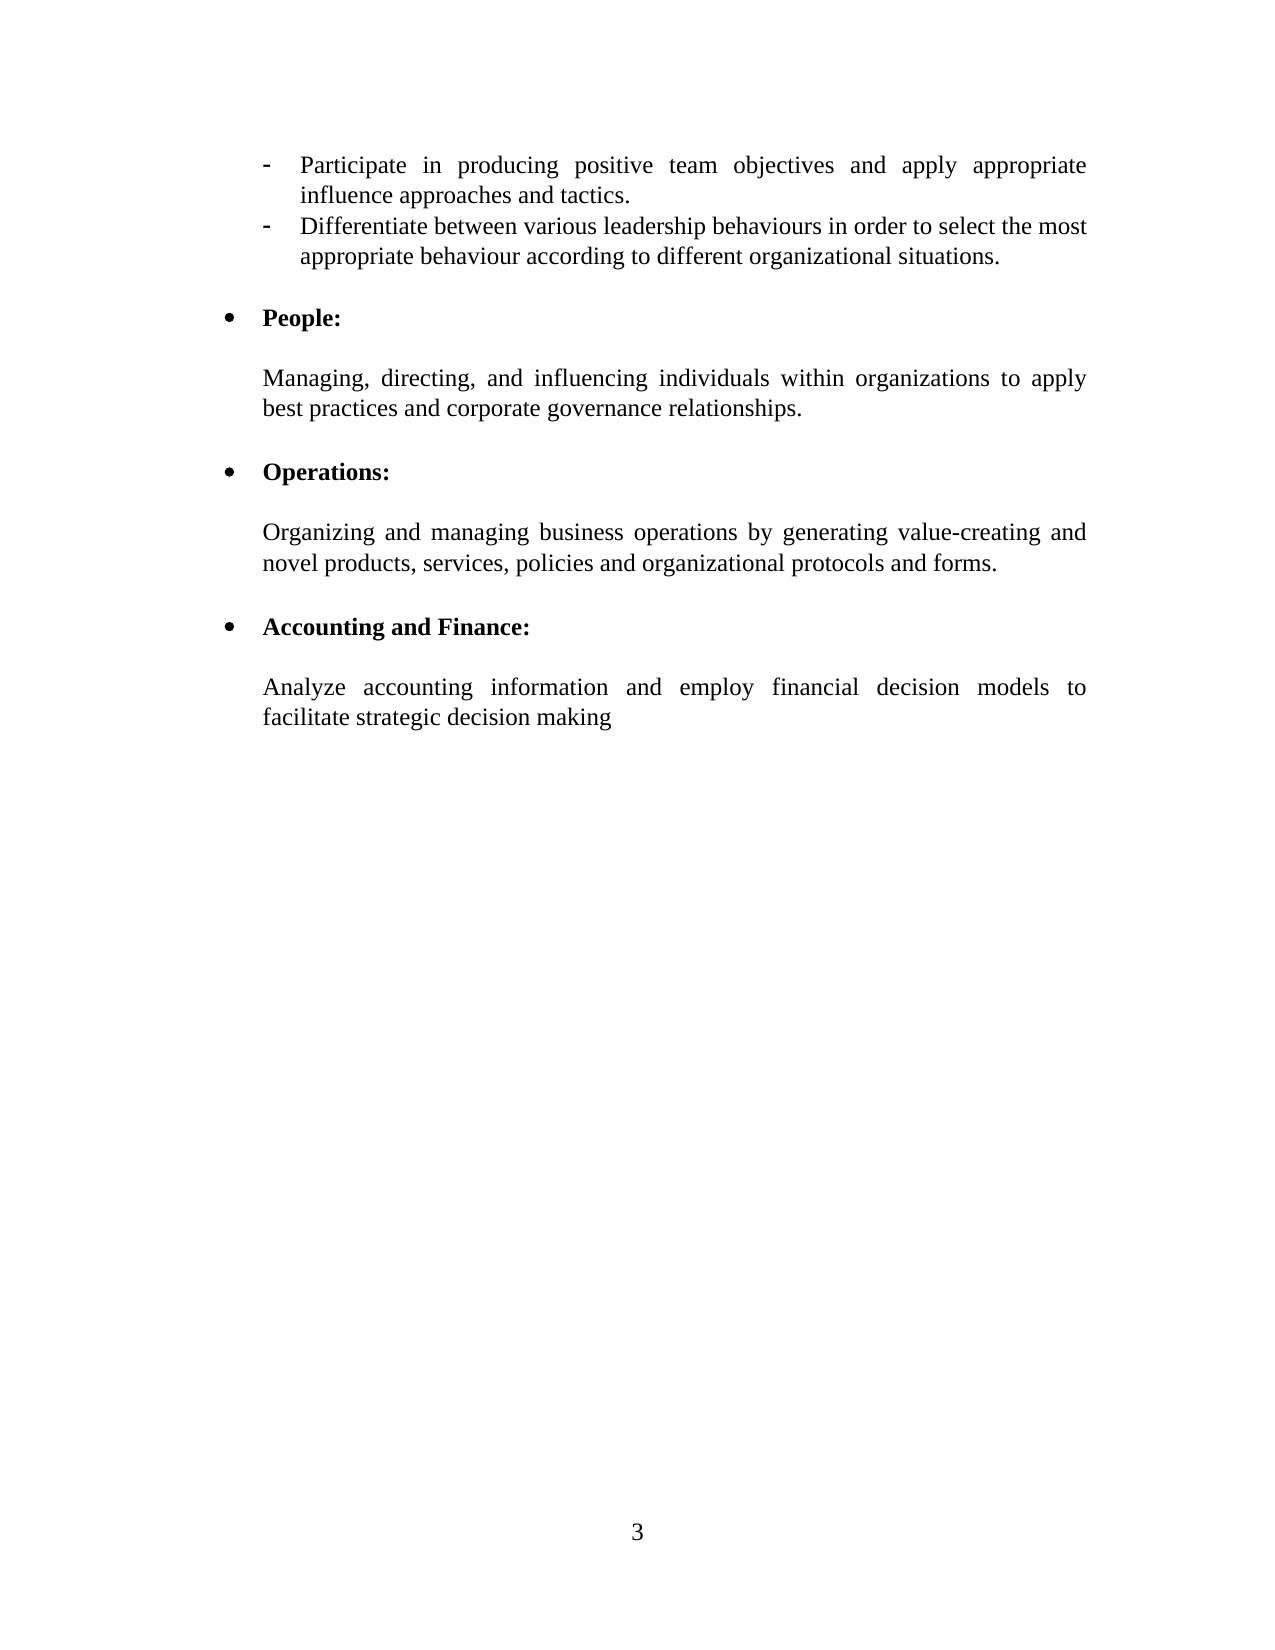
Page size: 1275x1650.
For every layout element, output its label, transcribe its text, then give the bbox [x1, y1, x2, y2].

list Managing, directing, and influencing individuals within organizations to apply best practices and corporate governance relationships. [262, 363, 1087, 422]
list Organizing and managing business operations by generating value-creating and novel products, services, policies and organizational protocols and forms. [262, 517, 1087, 577]
list Participate in producing positive team objectives and apply appropriate influence approaches and tactics. [262, 150, 1087, 209]
list Operations: [225, 455, 1087, 486]
list Accounting and Finance: [225, 609, 1087, 641]
list People: [225, 300, 1087, 332]
list Analyze accounting information and employ financial decision models to facilitate strategic decision making [262, 672, 1087, 731]
list Differentiate between various leadership behaviours in order to select the most appropriate behaviour according to different organizational situations. [262, 211, 1087, 270]
